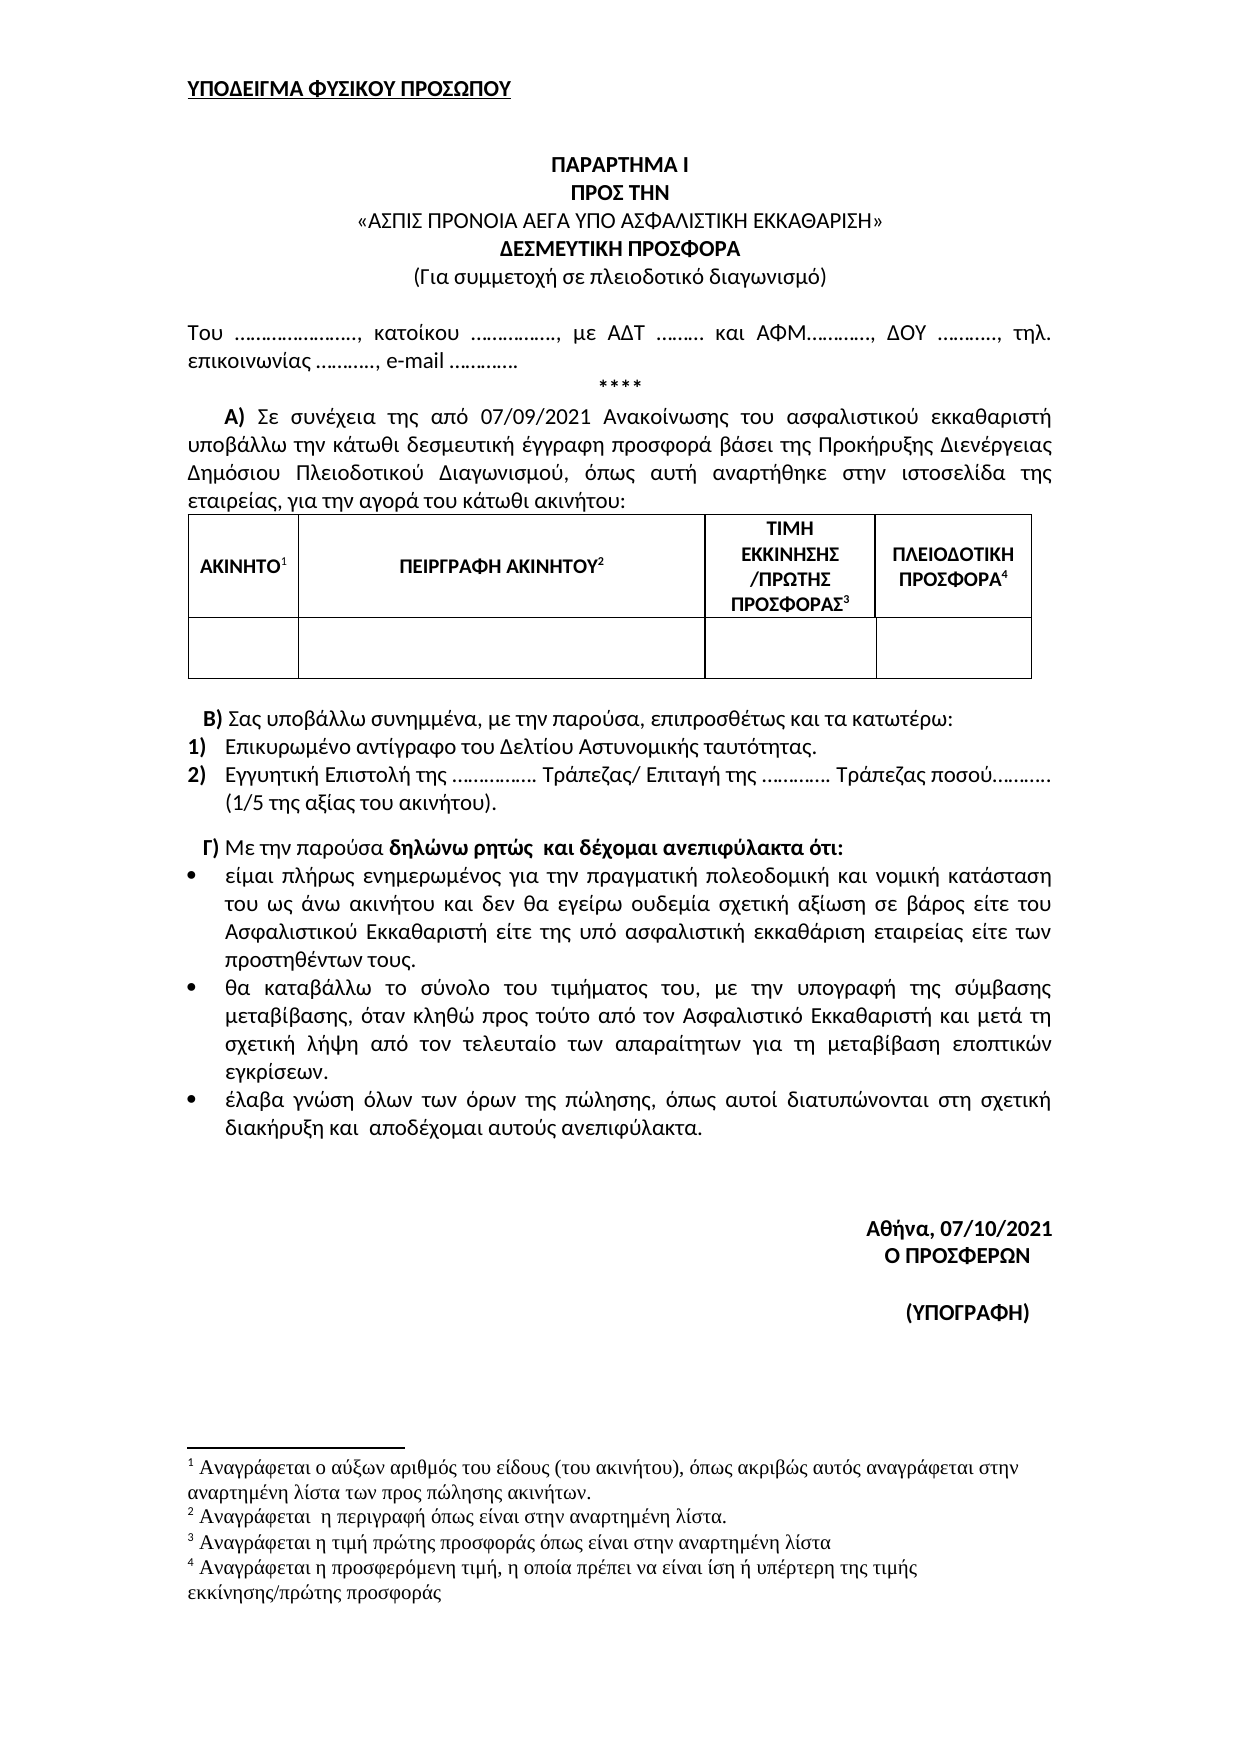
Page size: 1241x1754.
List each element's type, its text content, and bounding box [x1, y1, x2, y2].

table_header ΤΙΜΗ ΕΚΚΙΝΗΣΗΣ /ΠΡΩΤΗΣ ΠΡΟΣΦΟΡΑΣ [706, 515, 874, 617]
text **** [187, 374, 1053, 402]
text Α) Σε συνέχεια της από 07/09/2021 Ανακοίνωσης του ασφαλιστικού εκκαθαριστή υποβάλλω την κάτωθι δεσμευτική έγγραφη προσφορά βάσει της Προκήρυξης Διενέργειας Δημόσιου Πλειοδοτικού Διαγωνισμού, όπως αυτή αναρτήθηκε στην ιστοσελίδα της εταιρείας, για την αγορά του κάτωθι ακινήτου: [187, 402, 1053, 514]
list έλαβα γνώση όλων των όρων της πώλησης, όπως αυτοί διατυπώνονται στη σχετική διακήρυξη και αποδέχομαι αυτούς ανεπιφύλακτα. [187, 1085, 1053, 1141]
text Γ) Με την παρούσα δηλώνω ρητώς και δέχομαι ανεπιφύλακτα ότι: [187, 833, 1053, 861]
list Ο ΠΡΟΣΦΕΡΩΝ [262, 1242, 1053, 1270]
text (Για συμμετοχή σε πλειοδοτικό διαγωνισμό) [187, 262, 1053, 290]
text Του ………………….., κατοίκου ……………., με ΑΔΤ ……… και ΑΦΜ…………, ΔΟΥ ……….., τηλ. επικοινωνίας ……….., e-mail …………. [187, 318, 1053, 374]
text ΠΑΡΑΡΤΗΜΑ Ι [187, 150, 1053, 178]
table_cell [706, 618, 876, 677]
list Εγγυητική Επιστολή της ……………. Τράπεζας/ Επιταγή της …………. Τράπεζας ποσού……….. (1/5 της αξίας του ακινήτου). [187, 760, 1053, 816]
text Β) Σας υποβάλλω συνημμένα, με την παρούσα, επιπροσθέτως και τα κατωτέρω: [187, 704, 1053, 732]
table_cell [299, 618, 704, 677]
table_cell [877, 618, 1031, 677]
list Επικυρωμένο αντίγραφο του Δελτίου Αστυνομικής ταυτότητας. [187, 732, 1053, 760]
text ΠΡΟΣ ΤΗΝ [187, 178, 1053, 206]
table_cell [189, 618, 298, 677]
text «ΑΣΠΙΣ ΠΡΟΝΟΙΑ ΑΕΓΑ ΥΠΟ ΑΣΦΑΛΙΣΤΙΚΗ ΕΚΚΑΘΑΡΙΣΗ» [187, 206, 1053, 234]
text ΔΕΣΜΕΥΤΙΚΗ ΠΡΟΣΦΟΡΑ [187, 234, 1053, 262]
table_header ΑΚΙΝΗΤΟ [189, 515, 298, 617]
table_header ΠΛΕΙΟΔΟΤΙΚΗ ΠΡΟΣΦΟΡΑ [876, 515, 1031, 617]
text Αθήνα, 07/10/2021 [225, 1214, 1053, 1242]
list (ΥΠΟΓΡΑΦΗ) [262, 1298, 1053, 1326]
table_header ΠΕΙΡΓΡΑΦΗ ΑΚΙΝΗΤΟΥ [299, 515, 704, 617]
list είμαι πλήρως ενημερωμένος για την πραγματική πολεοδομική και νομική κατάσταση του ως άνω ακινήτου και δεν θα εγείρω ουδεμία σχετική αξίωση σε βάρος είτε του Ασφαλιστικού Εκκαθαριστή είτε της υπό ασφαλιστική εκκαθάριση εταιρείας είτε των προστηθέντων τους. [187, 861, 1053, 973]
list θα καταβάλλω το σύνολο του τιμήματος του, με την υπογραφή της σύμβασης μεταβίβασης, όταν κληθώ προς τούτο από τον Ασφαλιστικό Εκκαθαριστή και μετά τη σχετική λήψη από τον τελευταίο των απαραίτητων για τη μεταβίβαση εποπτικών εγκρίσεων. [187, 973, 1053, 1085]
